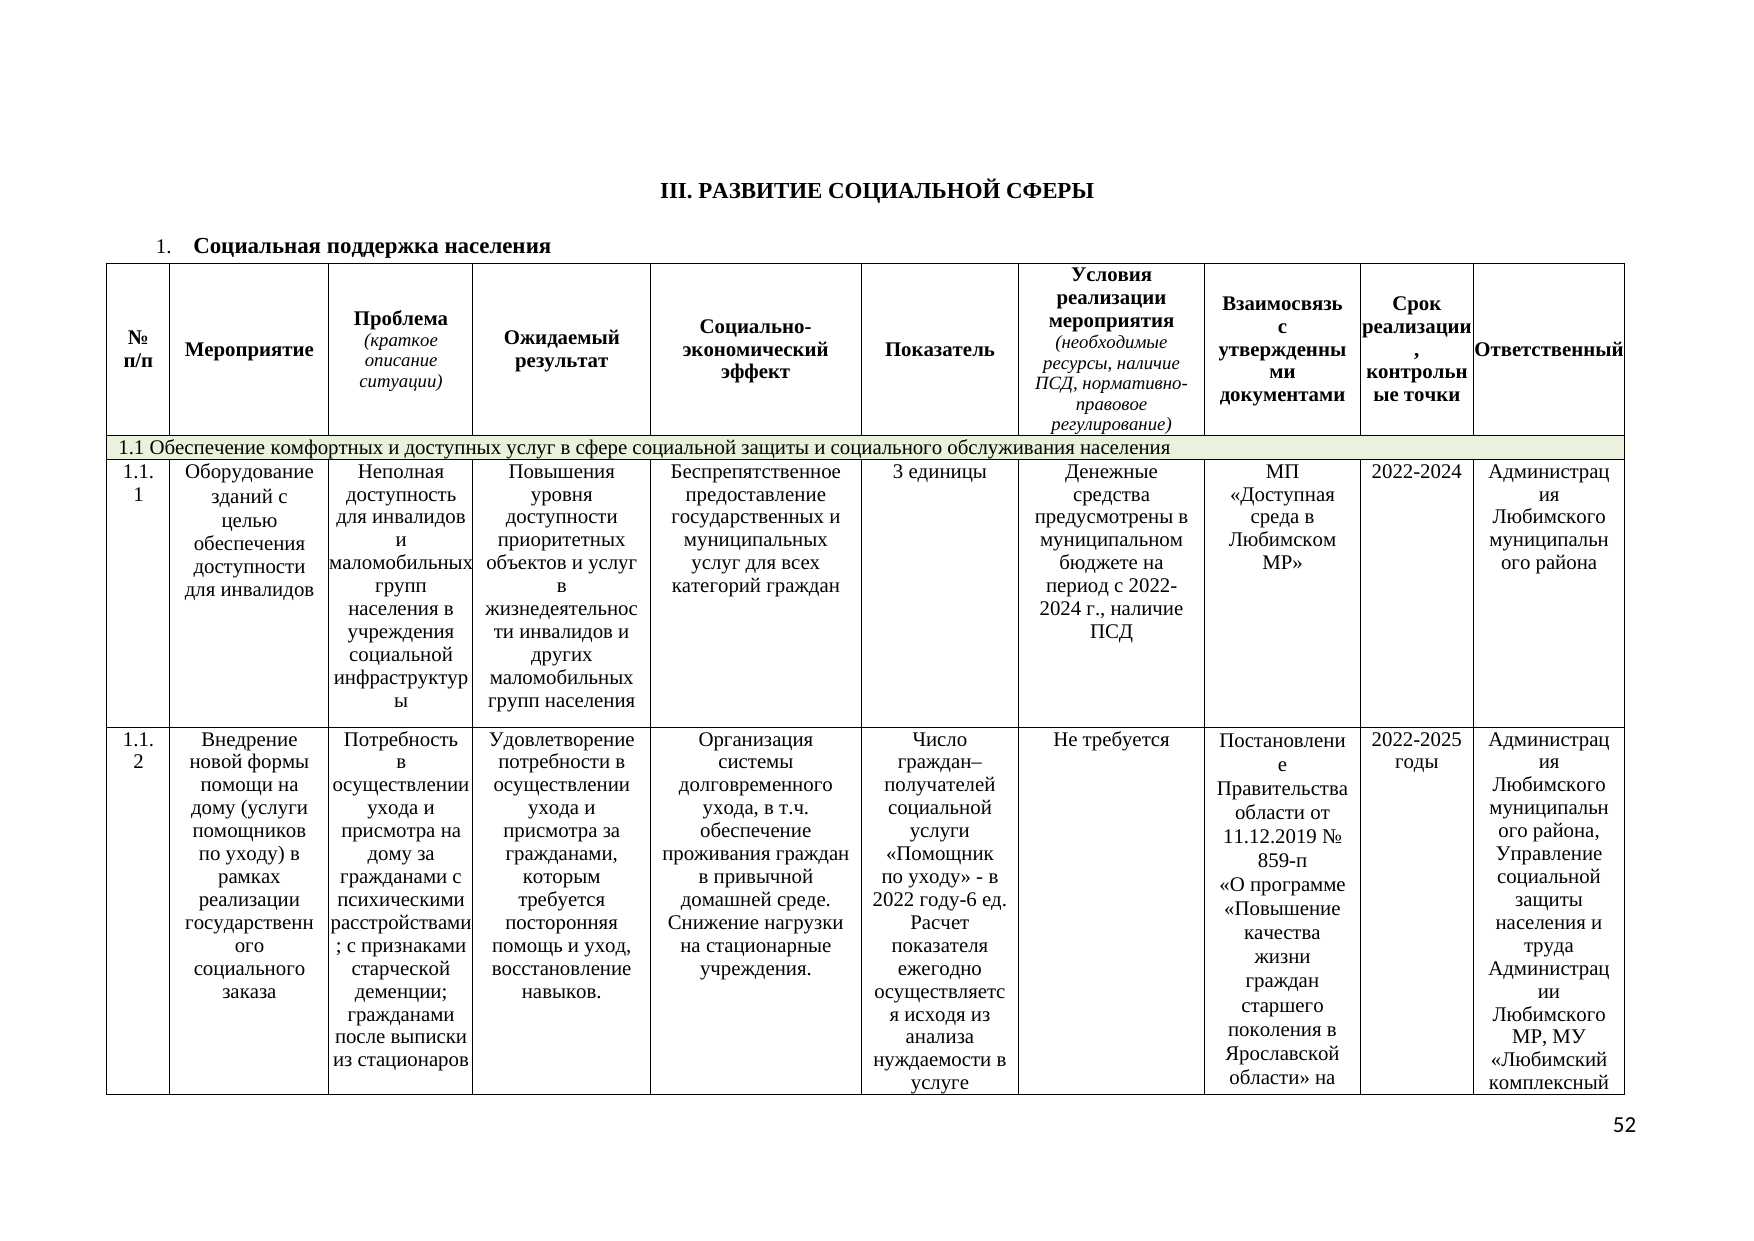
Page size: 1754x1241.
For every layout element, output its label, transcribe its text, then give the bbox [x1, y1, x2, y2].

table_header Взаимосвязь с утвержденными документами [1205, 264, 1360, 435]
table_header Показатель [862, 264, 1018, 435]
table_header Социально-экономический эффект [651, 264, 861, 435]
table_cell 1.1.1 [107, 460, 169, 727]
list Социальная поддержка населения [156, 232, 1636, 259]
table_cell Повышения уровня доступности приоритетных объектов и услуг в жизнедеятельности инвалидов и других маломобильных групп населения [473, 460, 650, 727]
table_cell Неполная доступность для инвалидов и маломобильных групп населения в учреждения социальной инфраструктуры [329, 460, 472, 727]
table_cell Администрация Любимского муниципального района [1474, 460, 1624, 727]
table_header № п/п [107, 264, 169, 435]
table_cell 1.1 Обеспечение комфортных и доступных услуг в сфере социальной защиты и социального обслуживания населения [107, 436, 1624, 459]
table_cell Внедрение новой формы помощи на дому (услуги помощников по уходу) в рамках реализации государственного социального заказа [170, 728, 328, 1094]
table_cell Денежные средства предусмотрены в муниципальном бюджете на период с 2022-2024 г., наличие ПСД [1019, 460, 1204, 727]
table_cell Удовлетворение потребности в осуществлении ухода и присмотра за гражданами, которым требуется посторонняя помощь и уход, восстановление навыков. [473, 728, 650, 1094]
table_header Ожидаемый результат [473, 264, 650, 435]
table_cell 3 единицы [862, 460, 1018, 727]
table_cell Не требуется [1019, 728, 1204, 1094]
table_cell МП «Доступная среда в Любимском МР» [1205, 460, 1360, 727]
table_cell Беспрепятственное предоставление государственных и муниципальных услуг для всех категорий граждан [651, 460, 861, 727]
table_header Ответственный [1474, 264, 1624, 435]
table_cell 2022-2025 годы [1361, 728, 1473, 1094]
table_cell 1.1.2 [107, 728, 169, 1094]
table_cell 2022-2024 [1361, 460, 1473, 727]
table_header Условия реализации мероприятия (необходимые ресурсы, наличие ПСД, нормативно-правовое регулирование) [1019, 264, 1204, 435]
table_header Мероприятие [170, 264, 328, 435]
table_header Срок реализации, контрольные точки [1361, 264, 1473, 435]
text III. РАЗВИТИЕ СОЦИАЛЬНОЙ СФЕРЫ [118, 177, 1636, 203]
table_cell Оборудование зданий с целью обеспечения доступности для инвалидов [170, 460, 328, 727]
table_header Проблема (краткое описание ситуации) [329, 264, 472, 435]
